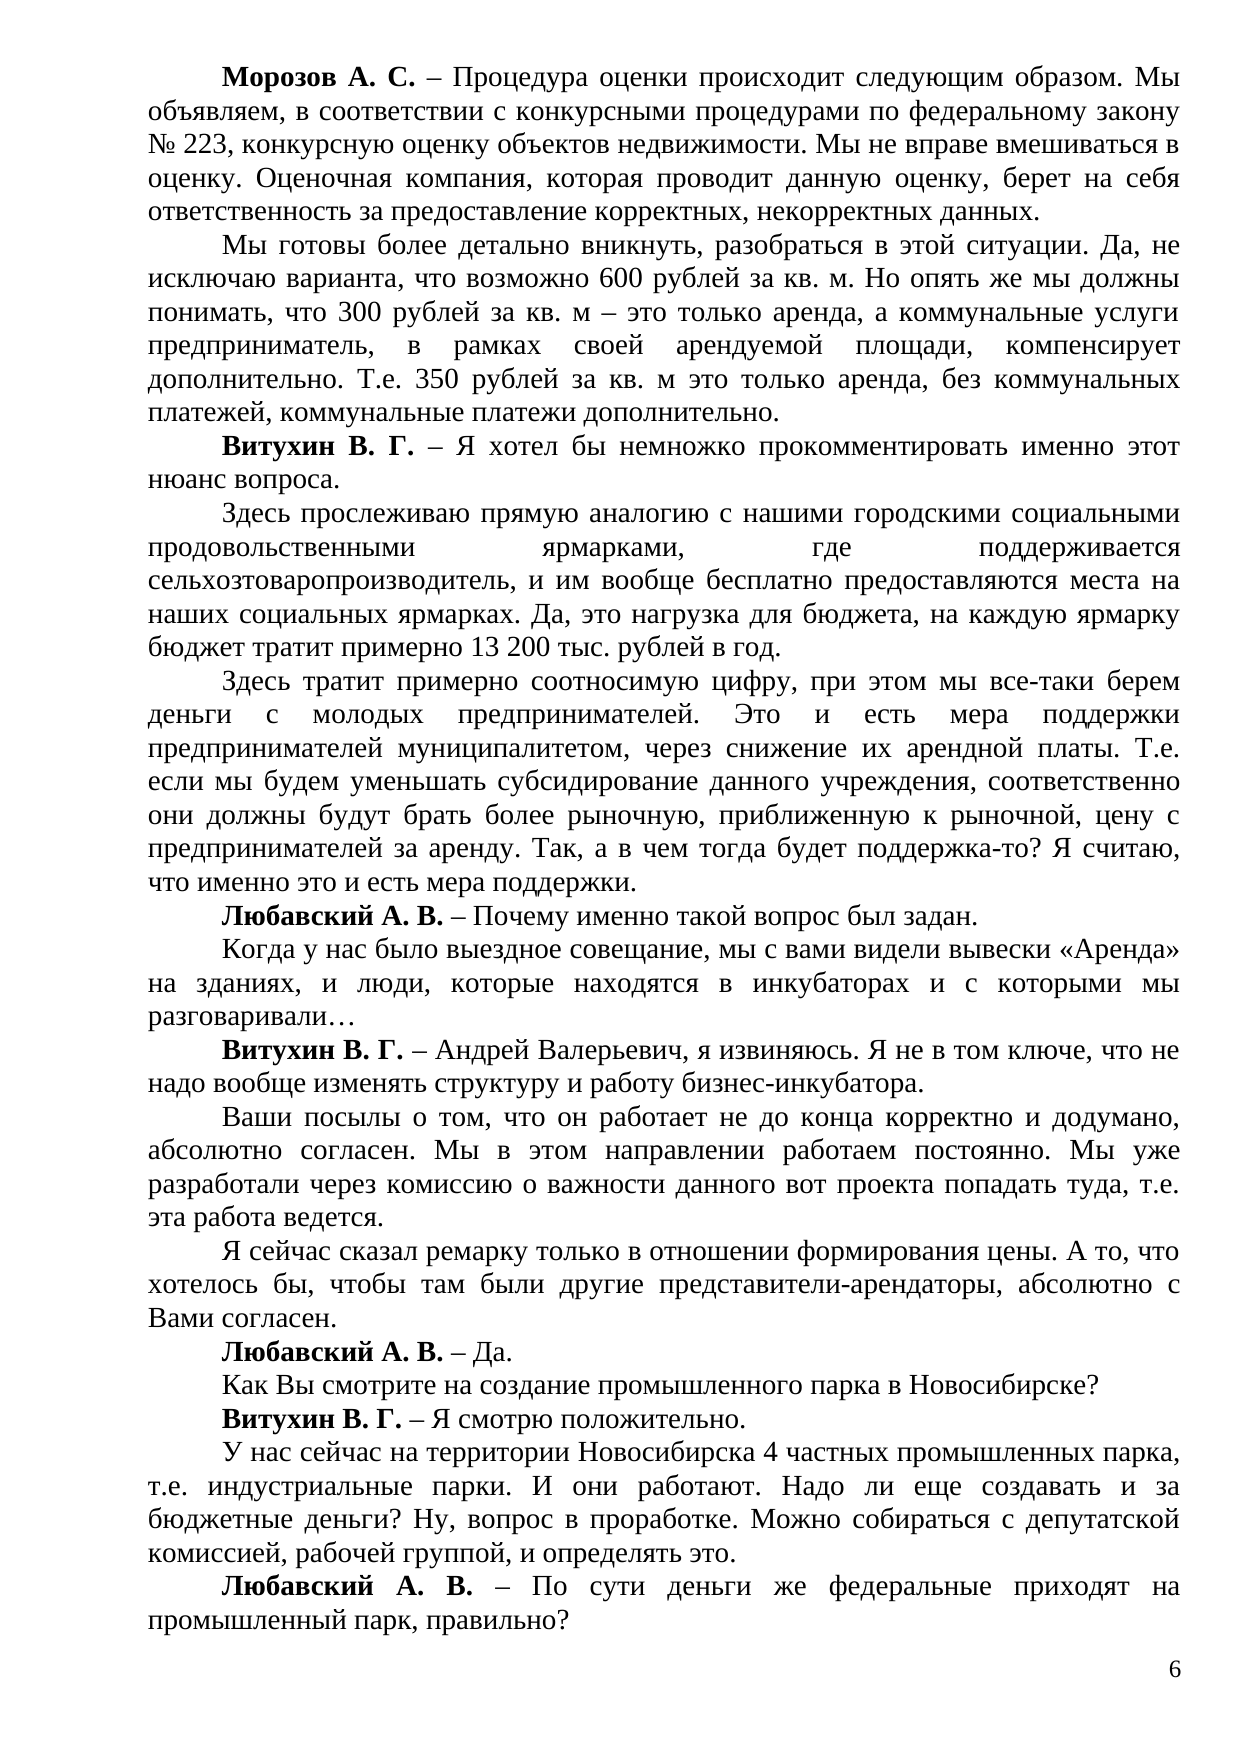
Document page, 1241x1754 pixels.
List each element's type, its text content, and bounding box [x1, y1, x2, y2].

text Я сейчас сказал ремарку только в отношении формирования цены. А то, что хотелось бы, чтобы там были другие представители-арендаторы, абсолютно с Вами согласен. [148, 1233, 1181, 1334]
text Как Вы смотрите на создание промышленного парка в Новосибирске? [148, 1367, 1181, 1401]
text Ваши посылы о том, что он работает не до конца корректно и додумано, абсолютно согласен. Мы в этом направлении работаем постоянно. Мы уже разработали через комиссию о важности данного вот проекта попадать туда, т.е. эта работа ведется. [148, 1099, 1181, 1233]
text У нас сейчас на территории Новосибирска 4 частных промышленных парка, т.е. индустриальные парки. И они работают. Надо ли еще создавать и за бюджетные деньги? Ну, вопрос в проработке. Можно собираться с депутатской комиссией, рабочей группой, и определять это. [148, 1434, 1181, 1568]
text Морозов А. С. – Процедура оценки происходит следующим образом. Мы объявляем, в соответствии с конкурсными процедурами по федеральному закону № 223, конкурсную оценку объектов недвижимости. Мы не вправе вмешиваться в оценку. Оценочная компания, которая проводит данную оценку, берет на себя ответственность за предоставление корректных, некорректных данных. [148, 59, 1181, 227]
text Здесь тратит примерно соотносимую цифру, при этом мы все-таки берем деньги с молодых предпринимателей. Это и есть мера поддержки предпринимателей муниципалитетом, через снижение их арендной платы. Т.е. если мы будем уменьшать субсидирование данного учреждения, соответственно они должны будут брать более рыночную, приближенную к рыночной, цену с предпринимателей за аренду. Так, а в чем тогда будет поддержка-то? Я считаю, что именно это и есть мера поддержки. [148, 663, 1181, 898]
text Витухин В. Г. – Андрей Валерьевич, я извиняюсь. Я не в том ключе, что не надо вообще изменять структуру и работу бизнес-инкубатора. [148, 1032, 1181, 1099]
text Любавский А. В. – Да. [148, 1334, 1181, 1367]
text Когда у нас было выездное совещание, мы с вами видели вывески «Аренда» на зданиях, и люди, которые находятся в инкубаторах и с которыми мы разговаривали… [148, 931, 1181, 1032]
text Любавский А. В. – По сути деньги же федеральные приходят на промышленный парк, правильно? [148, 1568, 1181, 1636]
text Витухин В. Г. – Я хотел бы немножко прокомментировать именно этот нюанс вопроса. [148, 428, 1181, 495]
text Мы готовы более детально вникнуть, разобраться в этой ситуации. Да, не исключаю варианта, что возможно 600 рублей за кв. м. Но опять же мы должны понимать, что 300 рублей за кв. м – это только аренда, а коммунальные услуги предприниматель, в рамках своей арендуемой площади, компенсирует дополнительно. Т.е. 350 рублей за кв. м это только аренда, без коммунальных платежей, коммунальные платежи дополнительно. [148, 227, 1181, 428]
text Здесь прослеживаю прямую аналогию с нашими городскими социальными продовольственными ярмарками, где поддерживается сельхозтоваропроизводитель, и им вообще бесплатно предоставляются места на наших социальных ярмарках. Да, это нагрузка для бюджета, на каждую ярмарку бюджет тратит примерно 13 200 тыс. рублей в год. [148, 495, 1181, 663]
text Любавский А. В. – Почему именно такой вопрос был задан. [148, 898, 1181, 931]
text Витухин В. Г. – Я смотрю положительно. [148, 1401, 1181, 1434]
